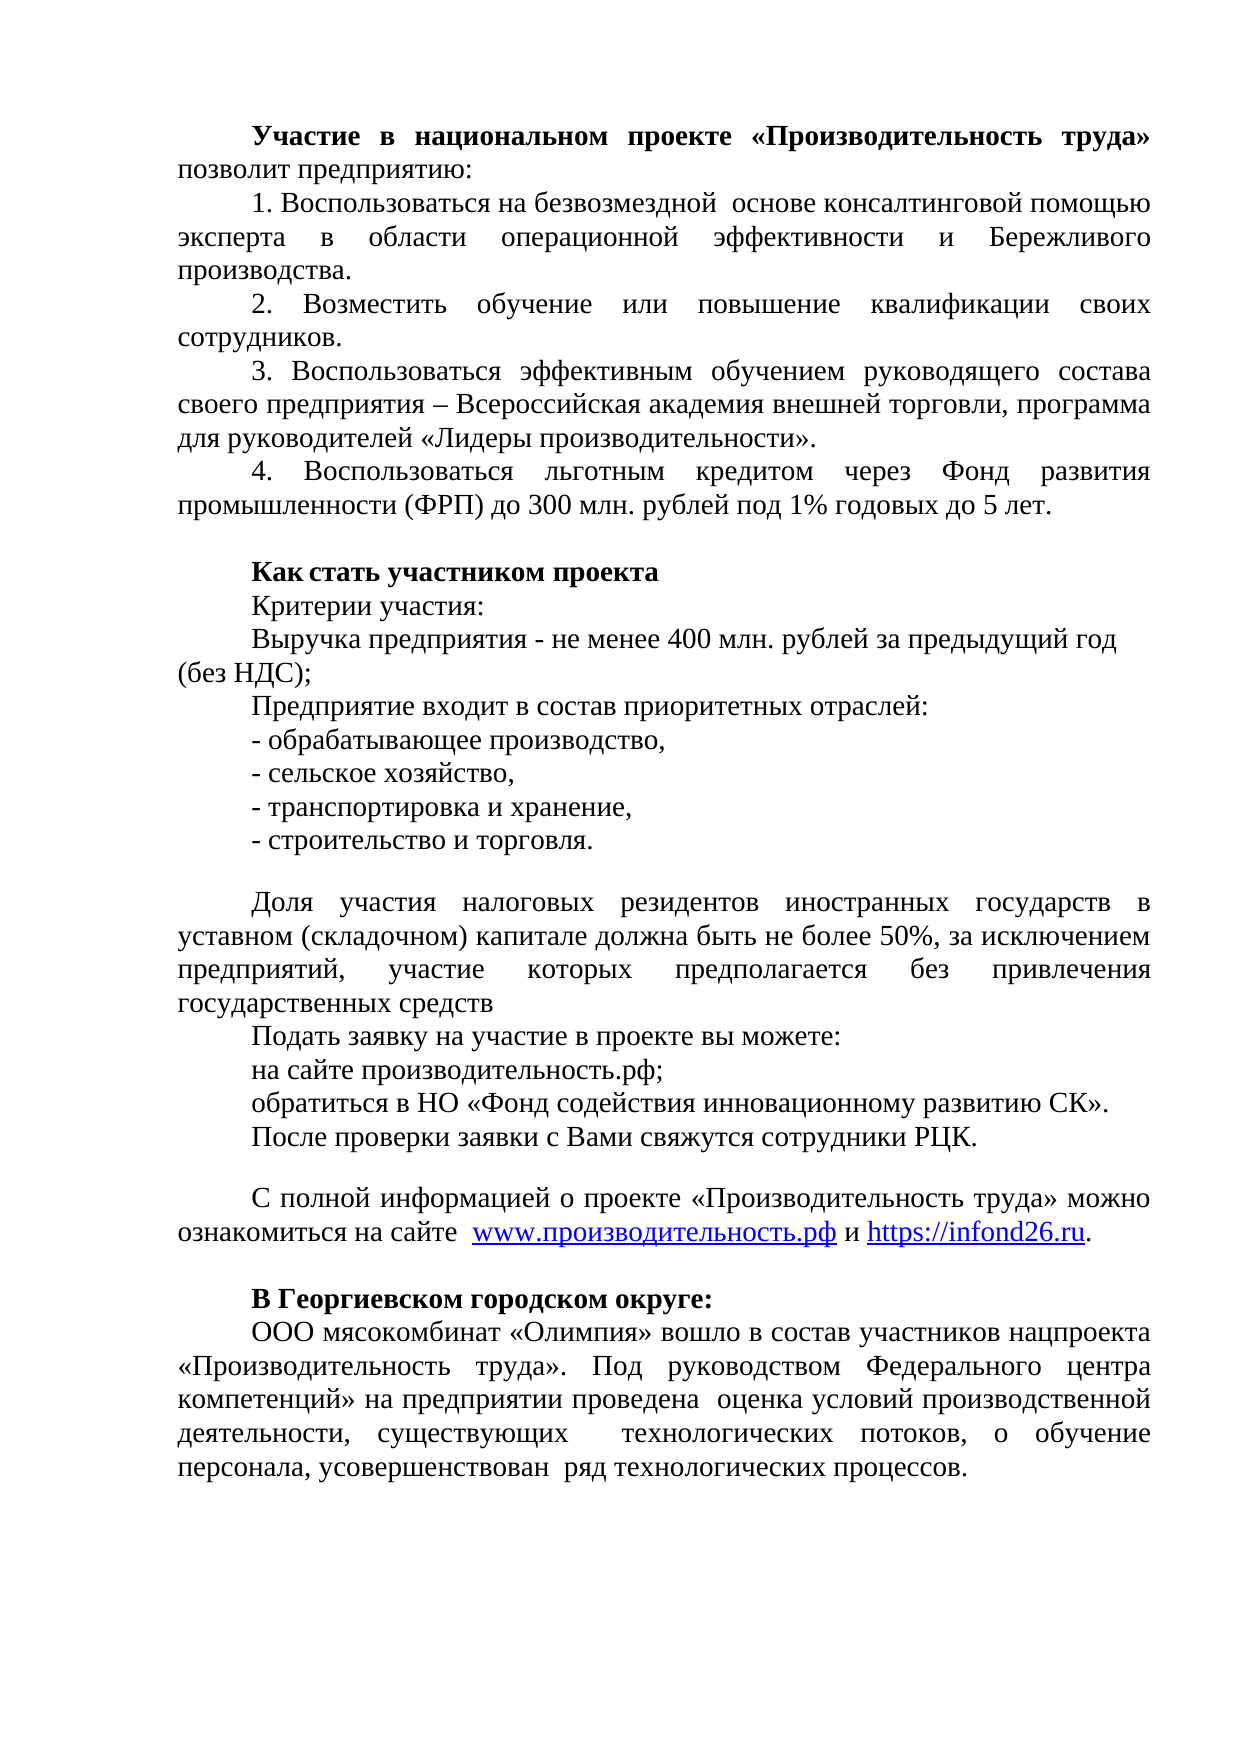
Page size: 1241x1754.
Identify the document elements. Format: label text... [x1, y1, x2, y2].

text - строительство и торговля. [177, 822, 1152, 884]
text С полной информацией о проекте «Производительность труда» можно ознакомиться на сайте www.производительность.рф и https://infond26.ru. [177, 1180, 1152, 1247]
text В Георгиевском городском округе: [177, 1281, 1152, 1314]
text на сайте производительность.рф; [177, 1052, 1152, 1085]
text обратиться в НО «Фонд содействия инновационному развитию СК». [177, 1085, 1152, 1119]
text 2. Возместить обучение или повышение квалификации своих сотрудников. [177, 286, 1152, 353]
text - обрабатывающее производство, [177, 722, 1152, 755]
text - сельское хозяйство, [177, 755, 1152, 789]
text Доля участия налоговых резидентов иностранных государств в уставном (складочном) капитале должна быть не более 50%, за исключением предприятий, участие которых предполагается без привлечения государственных средств [177, 884, 1152, 1018]
text ООО мясокомбинат «Олимпия» вошло в состав участников нацпроекта «Производительность труда». Под руководством Федерального центра компетенций» на предприятии проведена оценка условий производственной деятельности, существующих технологических потоков, о обучение персонала, усовершенствован ряд технологических процессов. [177, 1314, 1152, 1482]
text Выручка предприятия - не менее 400 млн. рублей за предыдущий год (без НДС); [177, 621, 1152, 688]
text Критерии участия: [177, 588, 1152, 621]
text После проверки заявки с Вами свяжутся сотрудники РЦК. [177, 1119, 1152, 1152]
text Участие в национальном проекте «Производительность труда» позволит предприятию: [177, 118, 1152, 185]
text 3. Воспользоваться эффективным обучением руководящего состава своего предприятия – Всероссийская академия внешней торговли, программа для руководителей «Лидеры производительности». [177, 353, 1152, 453]
text Как стать участником проекта [177, 554, 1152, 588]
text 1. Воспользоваться на безвозмездной основе консалтинговой помощью эксперта в области операционной эффективности и Бережливого производства. [177, 185, 1152, 286]
text Предприятие входит в состав приоритетных отраслей: [177, 688, 1152, 722]
text Подать заявку на участие в проекте вы можете: [177, 1018, 1152, 1052]
text - транспортировка и хранение, [177, 789, 1152, 822]
text 4. Воспользоваться льготным кредитом через Фонд развития промышленности (ФРП) до 300 млн. рублей под 1% годовых до 5 лет. [177, 453, 1152, 521]
